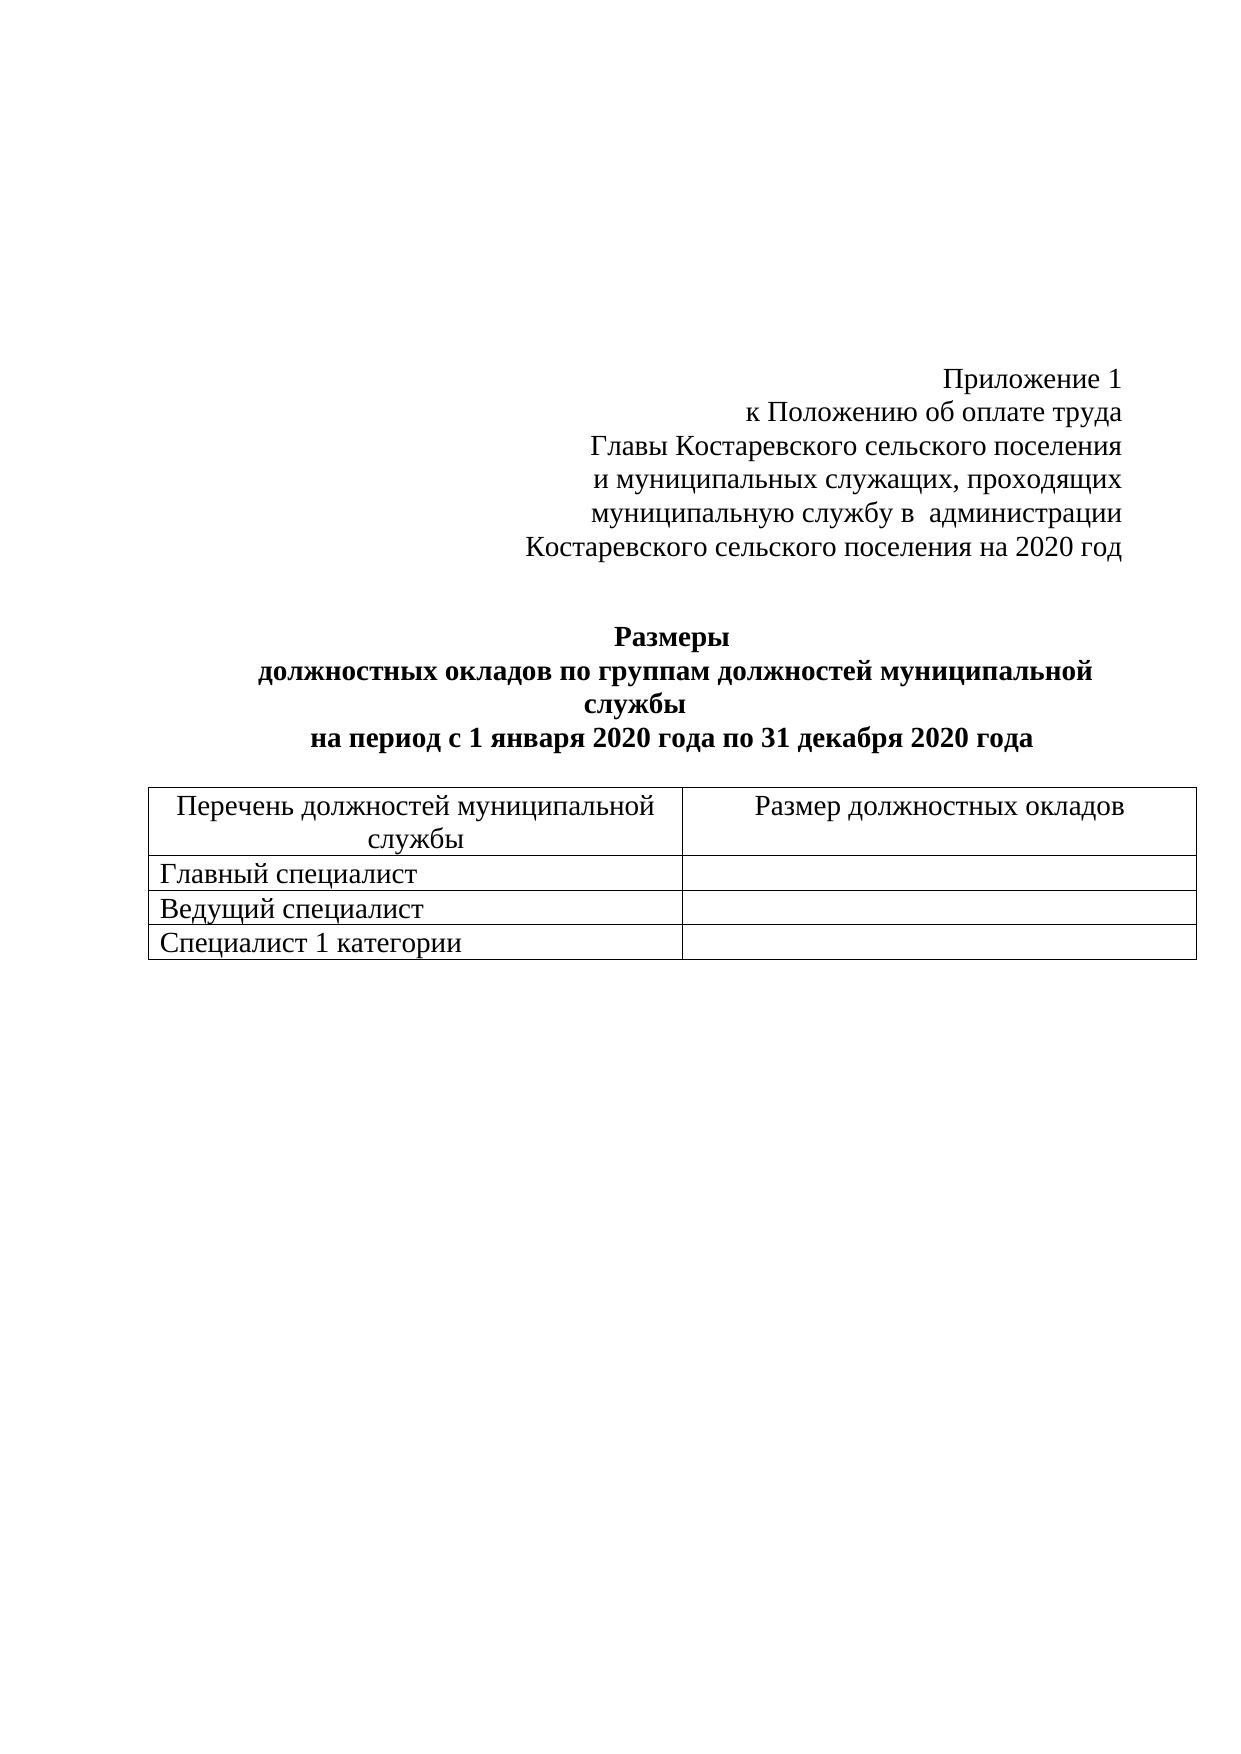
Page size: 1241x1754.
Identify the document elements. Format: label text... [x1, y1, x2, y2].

text муниципальную службу в администрации [148, 495, 1122, 529]
text Размеры [148, 619, 1122, 653]
table_cell [683, 856, 1196, 890]
text на период с 1 января 2020 года по 31 декабря 2020 года [148, 720, 1122, 753]
table_header Перечень должностей муниципальной службы [149, 788, 682, 855]
table_cell Ведущий специалист [149, 891, 682, 924]
text Приложение 1 [148, 361, 1122, 394]
text Костаревского сельского поселения на 2020 год [148, 529, 1122, 562]
table_cell Специалист 1 категории [149, 925, 682, 959]
table_header Размер должностных окладов [683, 788, 1196, 855]
text к Положению об оплате труда [148, 394, 1122, 428]
text и муниципальных служащих, проходящих [148, 462, 1122, 495]
table_cell [683, 925, 1196, 959]
table_cell Главный специалист [149, 856, 682, 890]
table_cell [683, 891, 1196, 924]
text должностных окладов по группам должностей муниципальной службы [148, 653, 1122, 720]
text Главы Костаревского сельского поселения [148, 428, 1122, 462]
